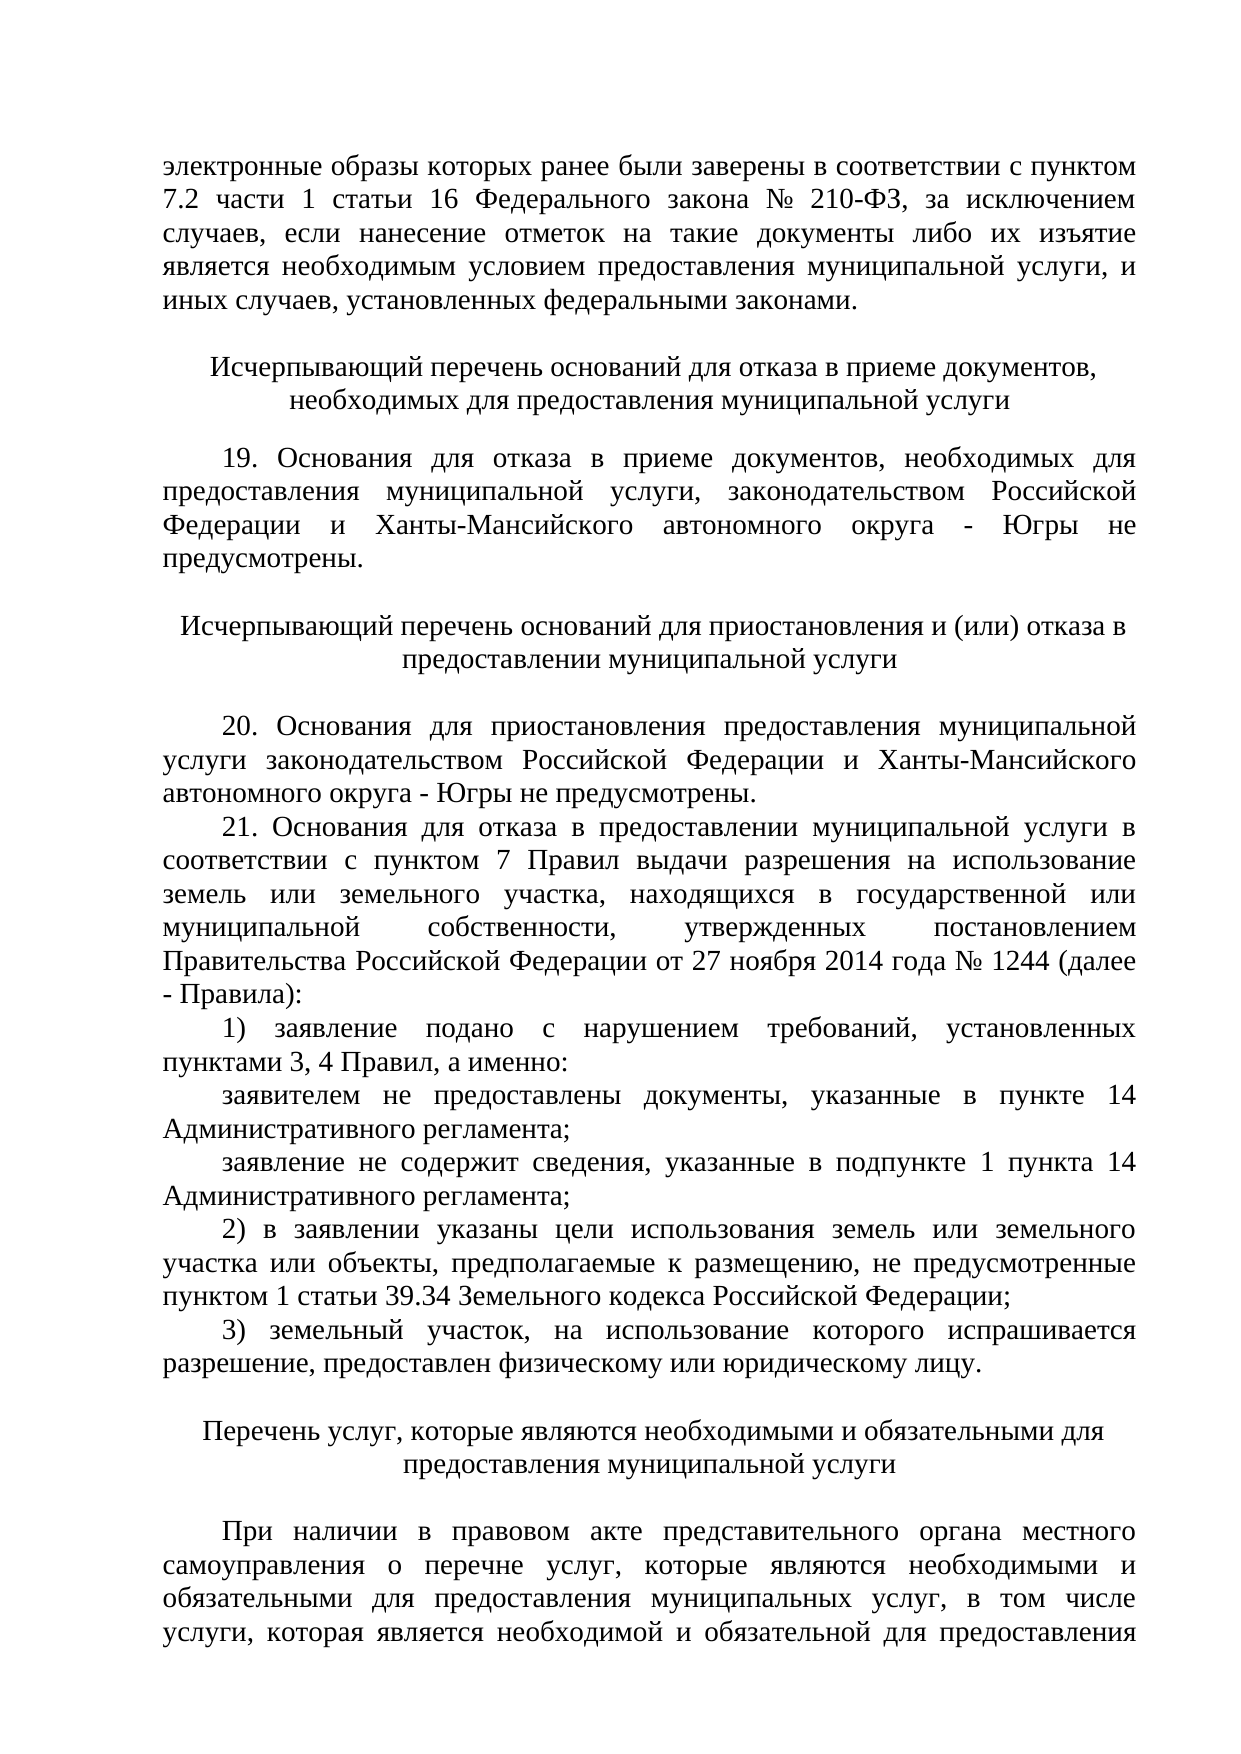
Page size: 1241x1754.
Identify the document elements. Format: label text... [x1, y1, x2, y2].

text 19. Основания для отказа в приеме документов, необходимых для предоставления муниципальной услуги, законодательством Российской Федерации и Ханты-Мансийского автономного округа - Югры не предусмотрены. [162, 440, 1137, 574]
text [162, 1513, 1137, 1647]
text Перечень услуг, которые являются необходимыми и обязательными для предоставления муниципальной услуги [162, 1413, 1137, 1480]
text 1) заявление подано с нарушением требований, установленных пунктами 3, 4 Правил, а именно: [162, 1010, 1137, 1077]
text 20. Основания для приостановления предоставления муниципальной услуги законодательством Российской Федерации и Ханты-Мансийского автономного округа - Югры не предусмотрены. [162, 708, 1137, 809]
text 3) земельный участок, на использование которого испрашивается разрешение, предоставлен физическому или юридическому лицу. [162, 1312, 1137, 1379]
text заявление не содержит сведения, указанные в подпункте 1 пункта 14 Административного регламента; [162, 1144, 1137, 1211]
text 21. Основания для отказа в предоставлении муниципальной услуги в соответствии с пунктом 7 Правил выдачи разрешения на использование земель или земельного участка, находящихся в государственной или муниципальной собственности, утвержденных постановлением Правительства Российской Федерации от 27 ноября 2014 года № 1244 (далее - Правила): [162, 809, 1137, 1010]
text Исчерпывающий перечень оснований для приостановления и (или) отказа в предоставлении муниципальной услуги [162, 608, 1137, 675]
text Исчерпывающий перечень оснований для отказа в приеме документов, необходимых для предоставления муниципальной услуги [162, 349, 1137, 416]
text заявителем не предоставлены документы, указанные в пункте 14 Административного регламента; [162, 1077, 1137, 1144]
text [162, 148, 1137, 315]
text 2) в заявлении указаны цели использования земель или земельного участка или объекты, предполагаемые к размещению, не предусмотренные пунктом 1 статьи 39.34 Земельного кодекса Российской Федерации; [162, 1211, 1137, 1312]
